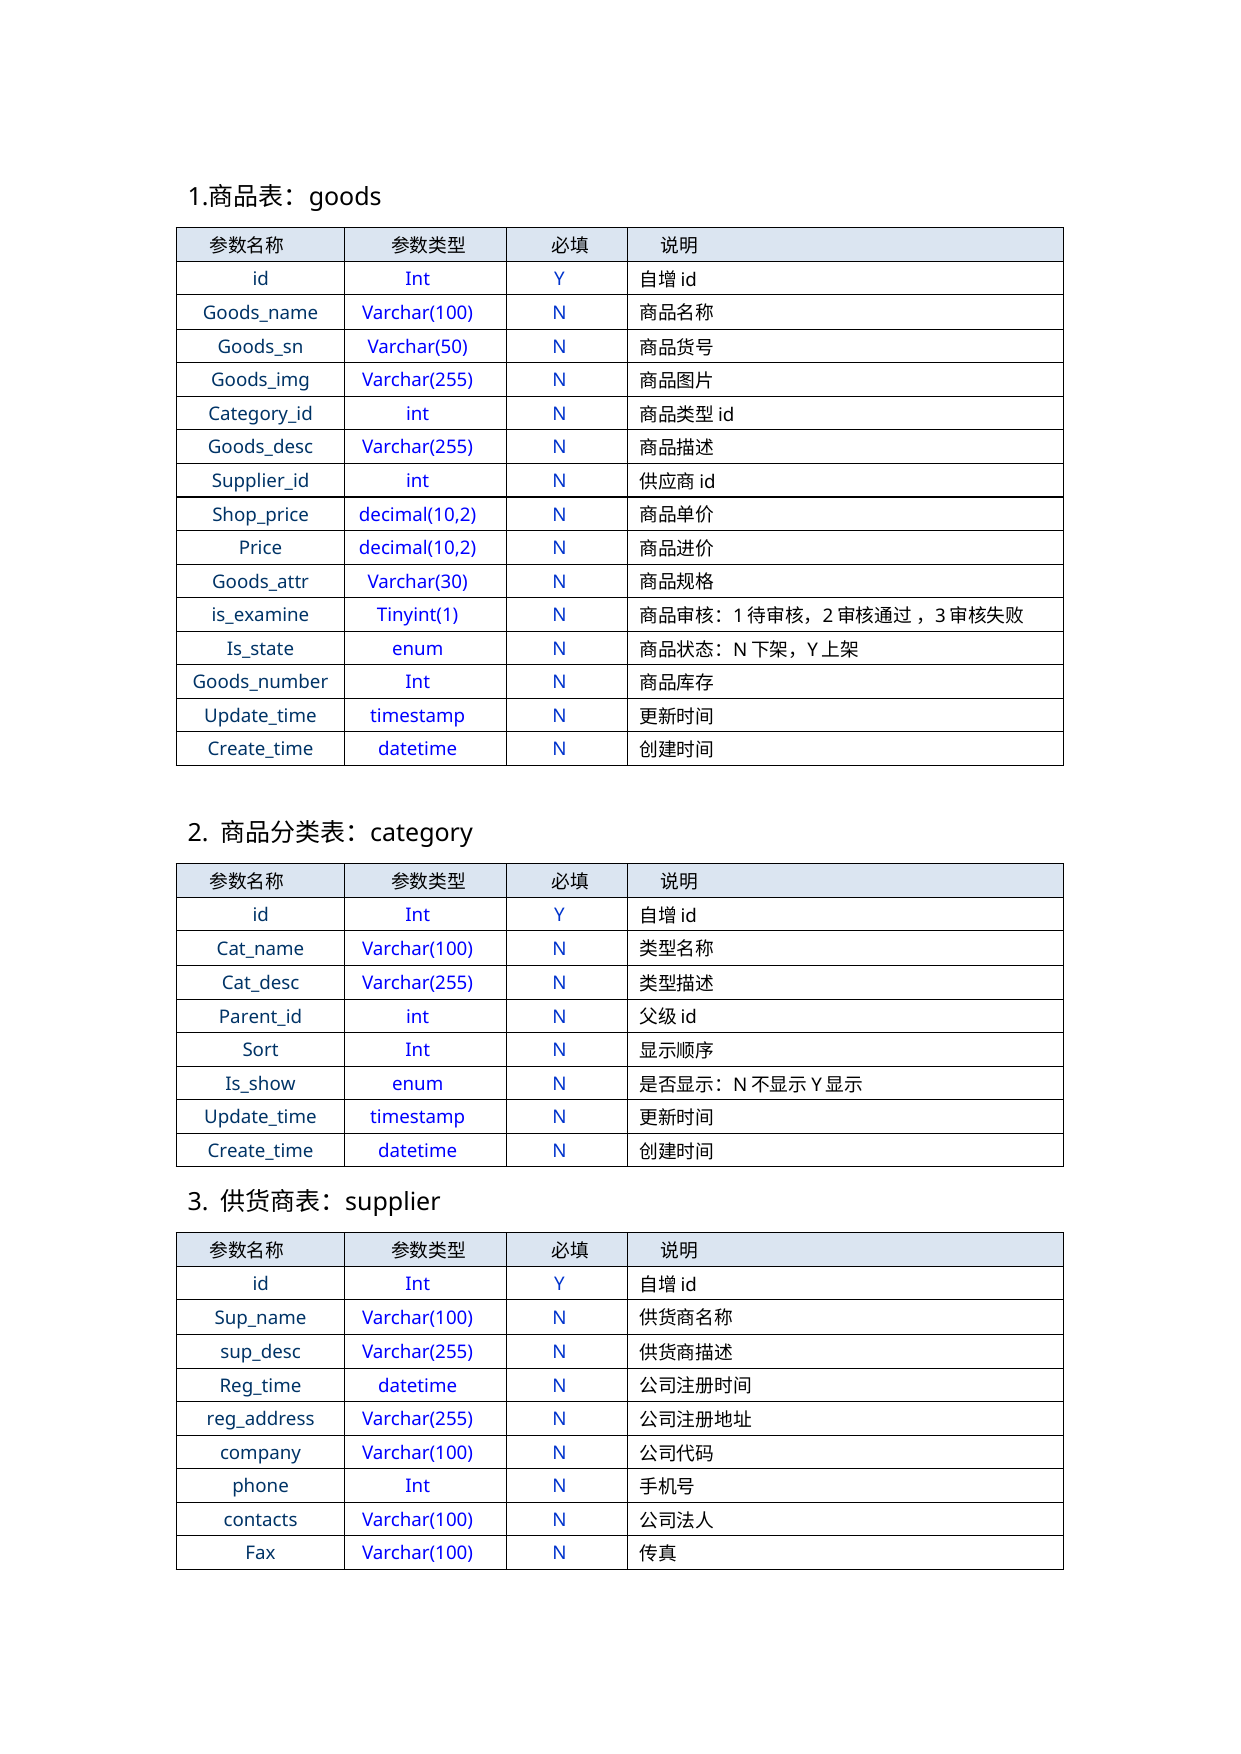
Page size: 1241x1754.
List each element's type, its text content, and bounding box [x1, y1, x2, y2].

table_cell 创建时间 [628, 732, 1063, 765]
table_cell N [507, 732, 627, 765]
table_cell 更新时间 [628, 699, 1063, 731]
table_header 说明 [628, 1233, 1063, 1266]
table_cell 类型描述 [628, 966, 1063, 998]
table_cell Int [345, 1033, 506, 1066]
table_cell N [507, 565, 627, 597]
table_cell datetime [345, 1369, 506, 1401]
table_cell id [177, 898, 344, 930]
table_cell Shop_price [177, 498, 344, 530]
table_cell decimal(10,2) [345, 498, 506, 530]
text 1.商品表：goods [187, 162, 1053, 227]
table_cell Varchar(255) [345, 363, 506, 396]
table_cell 商品描述 [628, 430, 1063, 463]
list 商品分类表：category [187, 798, 1053, 863]
table_cell N [507, 1067, 627, 1099]
table_cell N [507, 1100, 627, 1133]
table_cell Varchar(100) [345, 1300, 506, 1334]
table_cell Reg_time [177, 1369, 344, 1401]
table_cell 商品单价 [628, 498, 1063, 530]
table_cell Y [507, 1267, 627, 1299]
table_cell decimal(10,2) [345, 531, 506, 563]
table_cell timestamp [345, 699, 506, 731]
table_cell Goods_desc [177, 430, 344, 463]
table_header 参数名称 [177, 1233, 344, 1266]
table_header 参数类型 [345, 1233, 506, 1266]
table_cell N [507, 931, 627, 965]
table_cell N [507, 397, 627, 429]
table_cell N [507, 363, 627, 396]
table_cell Int [345, 665, 506, 698]
table_cell Goods_number [177, 665, 344, 698]
table_cell int [345, 464, 506, 496]
table_cell N [507, 295, 627, 329]
table_cell Varchar(255) [345, 1402, 506, 1434]
table_cell 父级id [628, 1000, 1063, 1032]
table_cell 商品类型id [628, 397, 1063, 429]
table_cell Tinyint(1) [345, 598, 506, 631]
table_cell 自增id [628, 1267, 1063, 1299]
table_cell 显示顺序 [628, 1033, 1063, 1066]
table_cell Varchar(100) [345, 931, 506, 965]
table_cell 供货商名称 [628, 1300, 1063, 1334]
table_cell Price [177, 531, 344, 563]
table_cell N [507, 1369, 627, 1401]
table_cell N [507, 966, 627, 998]
table_cell Varchar(50) [345, 330, 506, 362]
table_cell enum [345, 632, 506, 664]
table_cell 公司代码 [628, 1436, 1063, 1468]
table_cell 商品审核：1待审核，2审核通过 ，3审核失败 [628, 598, 1063, 631]
table_header 必填 [507, 1233, 627, 1266]
table_cell Supplier_id [177, 464, 344, 496]
table_header 参数类型 [345, 228, 506, 261]
table_cell N [507, 498, 627, 530]
table_cell 商品货号 [628, 330, 1063, 362]
table_cell Goods_sn [177, 330, 344, 362]
table_cell Sup_name [177, 1300, 344, 1334]
table_cell Goods_attr [177, 565, 344, 597]
table_header 参数类型 [345, 864, 506, 897]
table_header 参数名称 [177, 864, 344, 897]
table_cell N [507, 330, 627, 362]
table_cell Sort [177, 1033, 344, 1066]
table_cell Varchar(255) [345, 966, 506, 998]
table_header 必填 [507, 228, 627, 261]
table_cell Varchar(255) [345, 1335, 506, 1367]
table_cell 商品进价 [628, 531, 1063, 563]
table_cell Is_show [177, 1067, 344, 1099]
table_cell N [507, 1536, 627, 1569]
table_cell datetime [345, 1134, 506, 1166]
table_cell Varchar(100) [345, 1503, 506, 1535]
table_cell Create_time [177, 1134, 344, 1166]
table_cell Int [345, 898, 506, 930]
table_cell N [507, 531, 627, 563]
table_cell Cat_desc [177, 966, 344, 998]
table_cell 手机号 [628, 1469, 1063, 1502]
table_cell N [507, 1134, 627, 1166]
table_cell Varchar(100) [345, 1536, 506, 1569]
table_cell N [507, 1402, 627, 1434]
table_cell Update_time [177, 1100, 344, 1133]
table_cell N [507, 1000, 627, 1032]
table_cell 类型名称 [628, 931, 1063, 965]
table_cell timestamp [345, 1100, 506, 1133]
table_cell 自增id [628, 262, 1063, 294]
table_cell 更新时间 [628, 1100, 1063, 1133]
table_cell Is_state [177, 632, 344, 664]
table_cell N [507, 430, 627, 463]
table_header 必填 [507, 864, 627, 897]
table_header 参数名称 [177, 228, 344, 261]
table_cell 商品状态：N下架，Y上架 [628, 632, 1063, 664]
table_cell 创建时间 [628, 1134, 1063, 1166]
table_cell N [507, 1335, 627, 1367]
table_cell N [507, 598, 627, 631]
table_cell Varchar(100) [345, 1436, 506, 1468]
table_cell Update_time [177, 699, 344, 731]
table_cell N [507, 632, 627, 664]
list 供货商表：supplier [187, 1167, 1053, 1232]
table_cell 自增id [628, 898, 1063, 930]
table_cell 公司法人 [628, 1503, 1063, 1535]
table_cell N [507, 665, 627, 698]
table_cell Int [345, 262, 506, 294]
table_cell 商品库存 [628, 665, 1063, 698]
table_cell 是否显示：N不显示 Y显示 [628, 1067, 1063, 1099]
table_cell sup_desc [177, 1335, 344, 1367]
table_cell N [507, 1469, 627, 1502]
table_cell 传真 [628, 1536, 1063, 1569]
table_cell N [507, 464, 627, 496]
table_cell int [345, 397, 506, 429]
table_cell is_examine [177, 598, 344, 631]
table_cell N [507, 1436, 627, 1468]
table_cell Category_id [177, 397, 344, 429]
table_cell Goods_img [177, 363, 344, 396]
table_cell 公司注册时间 [628, 1369, 1063, 1401]
table_cell 商品规格 [628, 565, 1063, 597]
table_cell datetime [345, 732, 506, 765]
table_cell Create_time [177, 732, 344, 765]
table_cell Int [345, 1267, 506, 1299]
table_cell Goods_name [177, 295, 344, 329]
table_cell id [177, 1267, 344, 1299]
table_header 说明 [628, 864, 1063, 897]
table_cell Fax [177, 1536, 344, 1569]
table_cell Y [507, 898, 627, 930]
table_cell Y [507, 262, 627, 294]
table_cell phone [177, 1469, 344, 1502]
table_cell Varchar(100) [345, 295, 506, 329]
table_cell 供应商id [628, 464, 1063, 496]
table_cell Varchar(255) [345, 430, 506, 463]
table_cell company [177, 1436, 344, 1468]
table_cell reg_address [177, 1402, 344, 1434]
table_cell id [177, 262, 344, 294]
table_cell N [507, 1300, 627, 1334]
table_cell Varchar(30) [345, 565, 506, 597]
table_cell enum [345, 1067, 506, 1099]
table_cell Cat_name [177, 931, 344, 965]
table_cell N [507, 699, 627, 731]
table_cell 供货商描述 [628, 1335, 1063, 1367]
table_cell N [507, 1033, 627, 1066]
table_cell 商品图片 [628, 363, 1063, 396]
table_cell Int [345, 1469, 506, 1502]
table_cell Parent_id [177, 1000, 344, 1032]
table_cell int [345, 1000, 506, 1032]
table_header 说明 [628, 228, 1063, 261]
table_cell 商品名称 [628, 295, 1063, 329]
table_cell N [507, 1503, 627, 1535]
table_cell contacts [177, 1503, 344, 1535]
table_cell 公司注册地址 [628, 1402, 1063, 1434]
